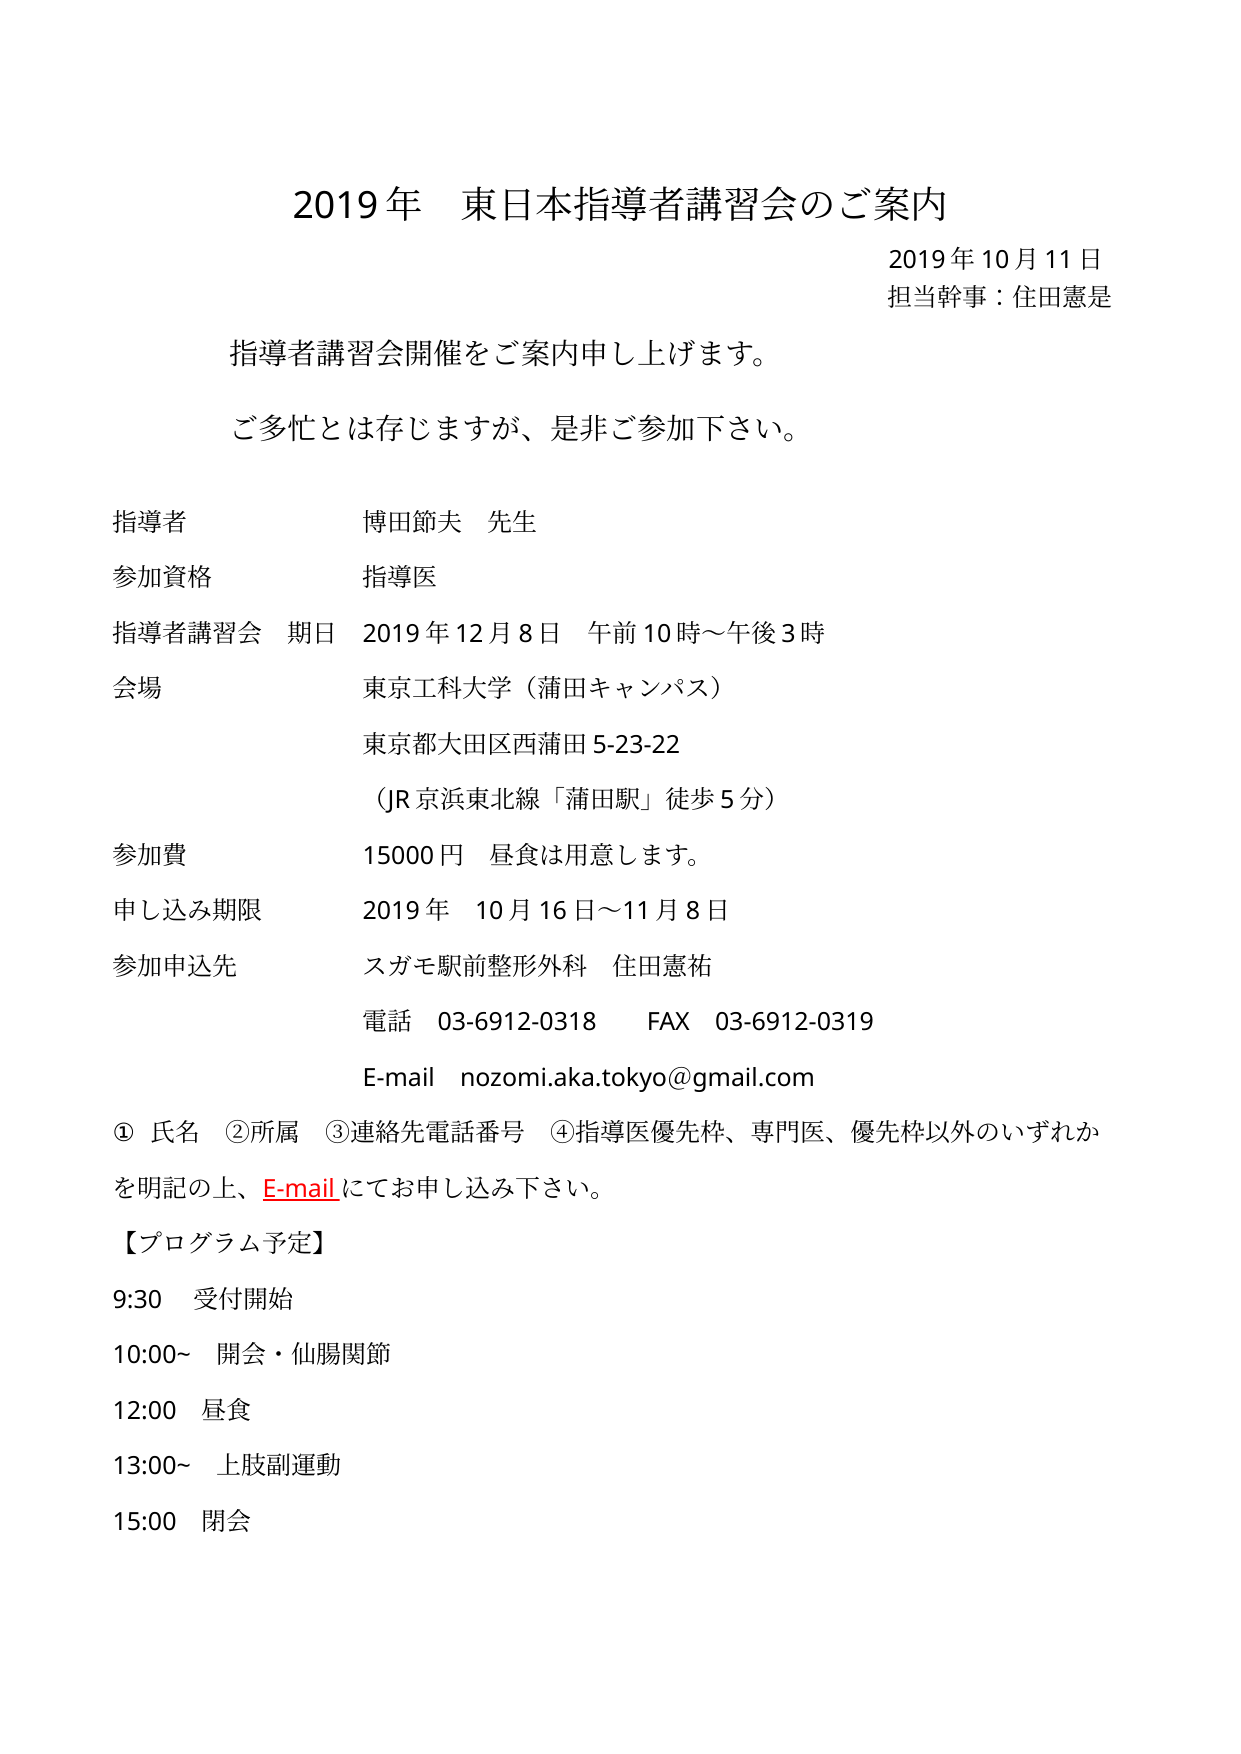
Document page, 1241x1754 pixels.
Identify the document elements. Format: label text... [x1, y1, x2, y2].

text 申し込み期限 2019年 10月16日～11月8日 [112, 890, 1128, 928]
text 13:00~ 上肢副運動 [112, 1445, 1128, 1483]
text 参加資格 指導医 [112, 557, 1128, 595]
text 指導者講習会 期日 2019年12月8日 午前10時～午後3時 [112, 613, 1128, 650]
text 2019年 東日本指導者講習会のご案内 [112, 164, 1128, 239]
text （JR京浜東北線「蒲田駅」徒歩5分） [112, 779, 1128, 817]
text 参加費 15000円 昼食は用意します。 [112, 835, 1128, 872]
text 参加申込先 スガモ駅前整形外科 住田憲祐 [112, 946, 1128, 983]
text E-mail nozomi.aka.tokyo＠gmail.com [112, 1057, 1128, 1094]
text 会場 東京工科大学（蒲田キャンパス） [112, 668, 1128, 706]
text 【プログラム予定】 [112, 1223, 1128, 1261]
text 担当幹事：住田憲是 [112, 277, 1128, 314]
text を明記の上、E-mailにてお申し込み下さい。 [112, 1168, 1128, 1205]
text 電話 03-6912-0318 FAX 03-6912-0319 [112, 1001, 1128, 1039]
text 東京都大田区西蒲田5-23-22 [112, 724, 1128, 761]
list 氏名 ②所属 ③連絡先電話番号 ④指導医優先枠、専門医、優先枠以外のいずれか [112, 1112, 1128, 1150]
text 指導者講習会開催をご案内申し上げます。 [112, 314, 1128, 389]
text ご多忙とは存じますが、是非ご参加下さい。 [112, 389, 1128, 464]
text 指導者 博田節夫 先生 [112, 502, 1128, 539]
text 2019年10月11日 [112, 239, 1103, 277]
text 12:00 昼食 [112, 1390, 1128, 1427]
text 15:00 閉会 [112, 1501, 1128, 1538]
text 9:30 受付開始 [112, 1279, 1128, 1316]
text 10:00~ 開会・仙腸関節 [112, 1334, 1128, 1372]
